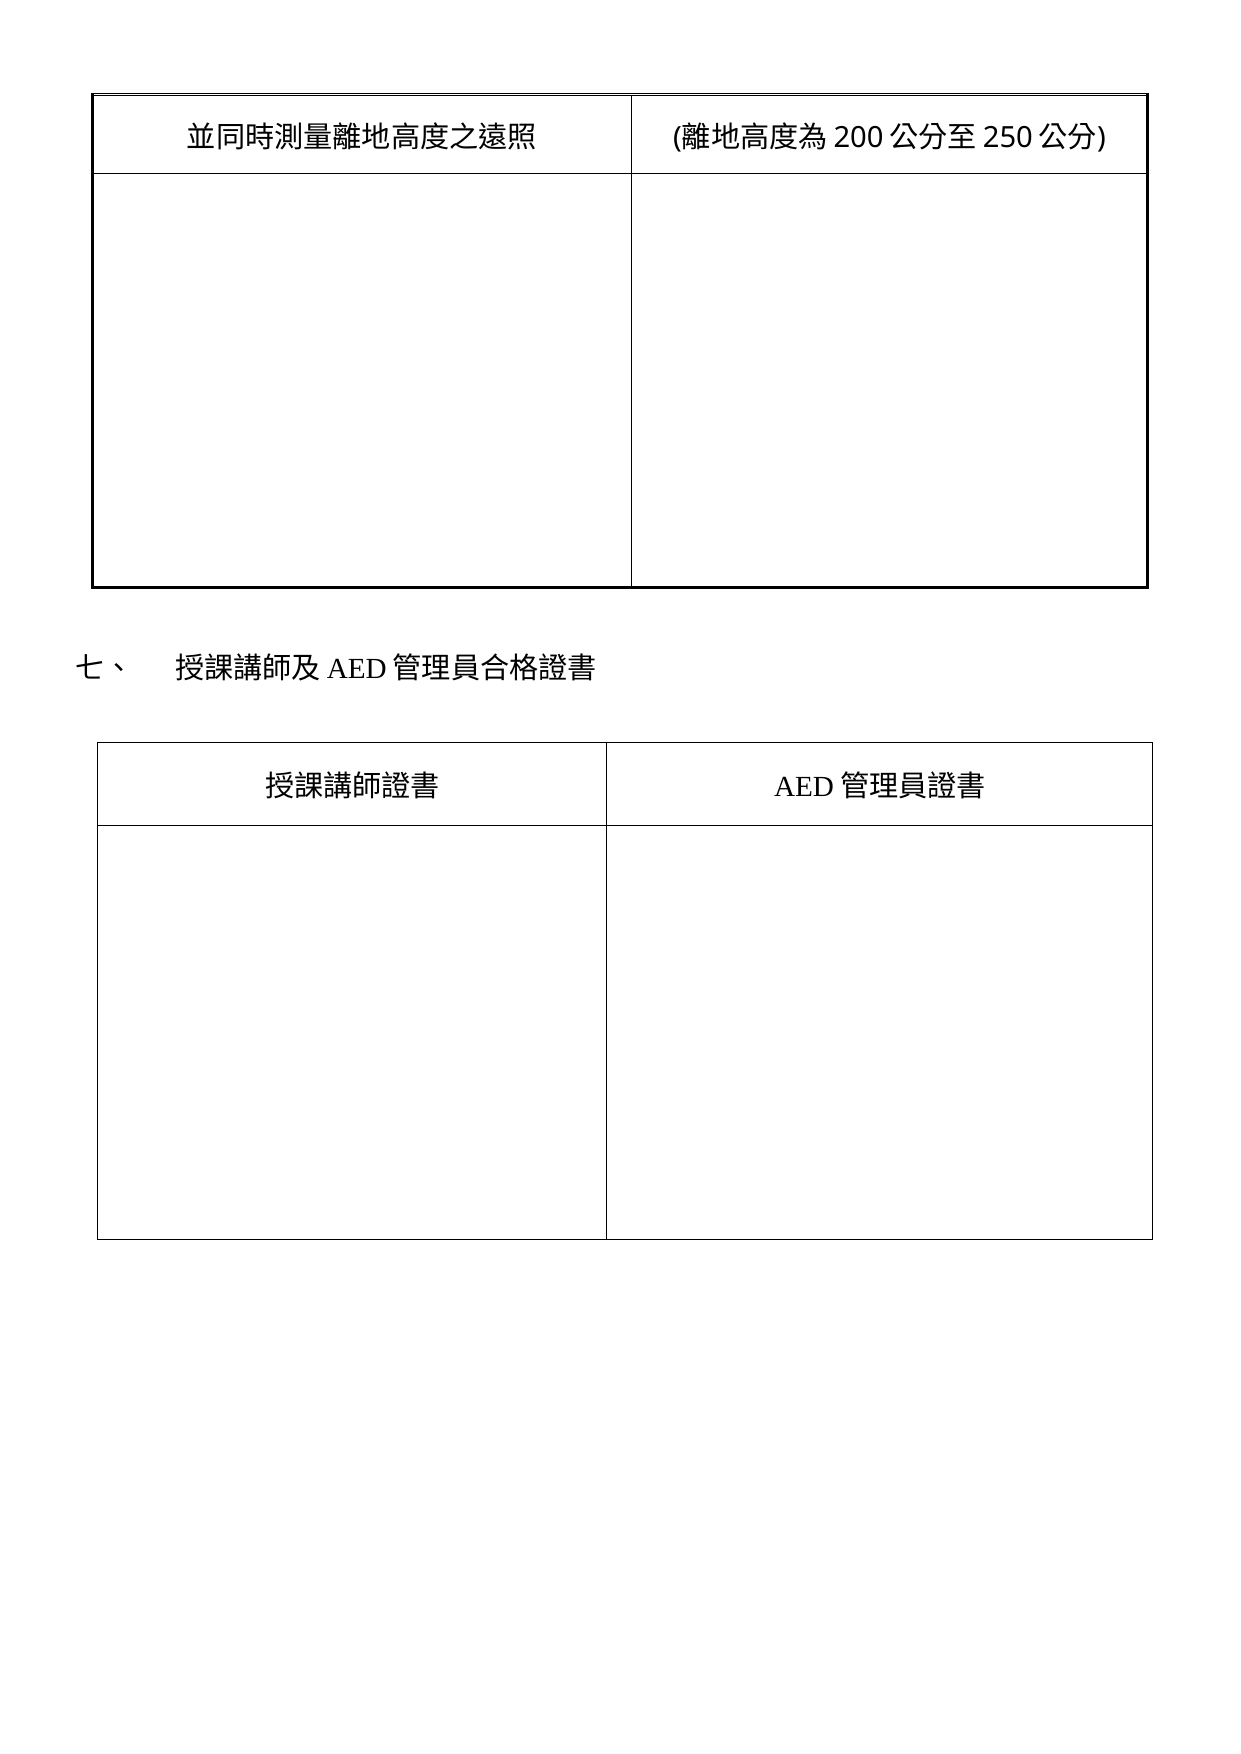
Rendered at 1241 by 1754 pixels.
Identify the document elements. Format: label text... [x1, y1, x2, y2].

table_header AED管理員證書 [607, 743, 1152, 825]
table_cell [607, 826, 1152, 1238]
table_header 授課講師證書 [98, 743, 606, 825]
text 七、 授課講師及AED管理員合格證書 [75, 627, 1165, 704]
table_cell [98, 826, 606, 1238]
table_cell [632, 96, 1146, 173]
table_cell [94, 96, 631, 173]
table_cell [632, 174, 1146, 586]
table_cell [94, 174, 631, 586]
